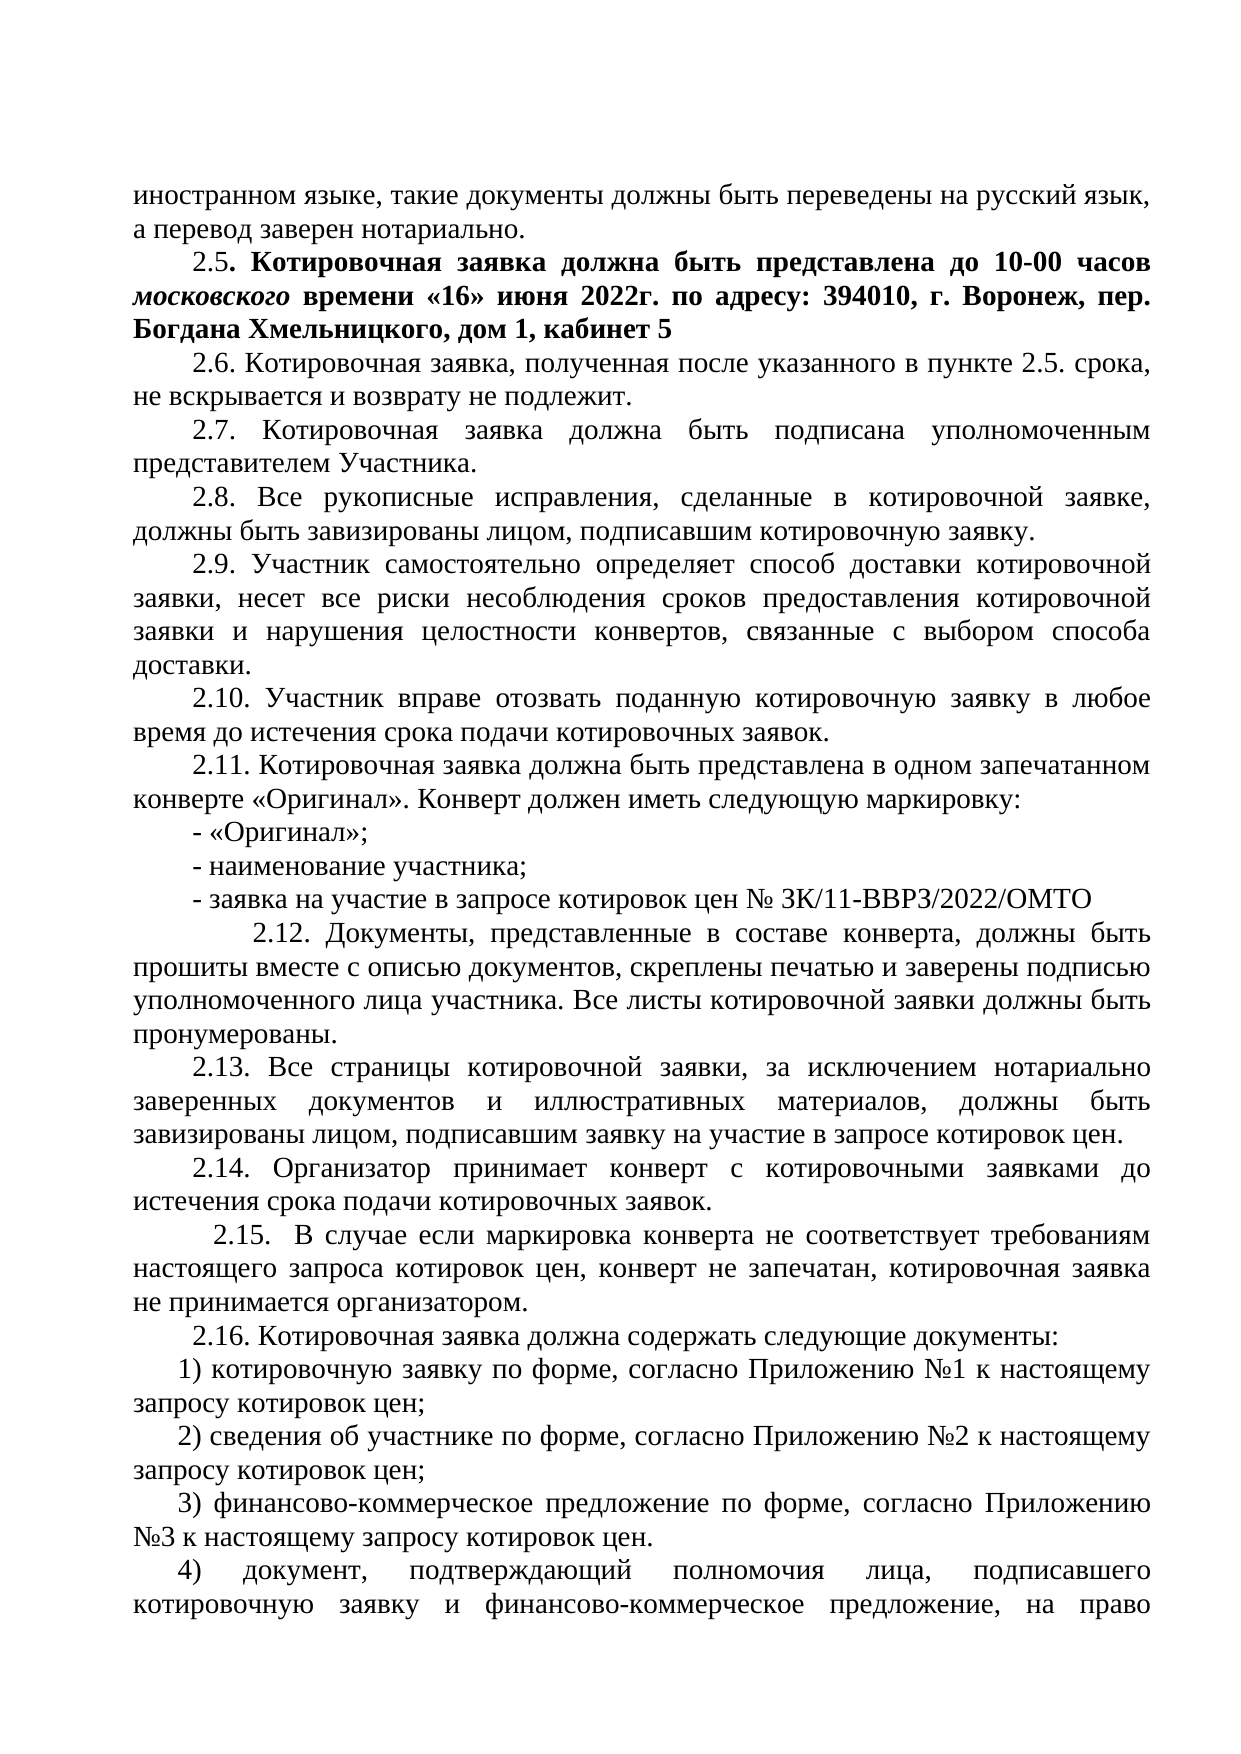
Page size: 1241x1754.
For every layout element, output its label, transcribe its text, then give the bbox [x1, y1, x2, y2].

text 2.9. Участник самостоятельно определяет способ доставки котировочной заявки, несет все риски несоблюдения сроков предоставления котировочной заявки и нарушения целостности конвертов, связанные с выбором способа доставки. [133, 546, 1152, 680]
text 3) финансово-коммерческое предложение по форме, согласно Приложению №3 к настоящему запросу котировок цен. [133, 1485, 1152, 1552]
text 2.10. Участник вправе отозвать поданную котировочную заявку в любое время до истечения срока подачи котировочных заявок. [133, 680, 1152, 747]
text 2) сведения об участнике по форме, согласно Приложению №2 к настоящему запросу котировок цен; [133, 1418, 1152, 1485]
text 2.15. В случае если маркировка конверта не соответствует требованиям настоящего запроса котировок цен, конверт не запечатан, котировочная заявка не принимается организатором. [133, 1217, 1152, 1318]
text 2.6. Котировочная заявка, полученная после указанного в пункте 2.5. срока, не вскрывается и возврату не подлежит. [133, 345, 1152, 412]
text - наименование участника; [133, 848, 1152, 882]
text 2.16. Котировочная заявка должна содержать следующие документы: [133, 1318, 1152, 1351]
text 2.11. Котировочная заявка должна быть представлена в одном запечатанном конверте «Оригинал». Конверт должен иметь следующую маркировку: [133, 747, 1152, 814]
text 2.8. Все рукописные исправления, сделанные в котировочной заявке, должны быть завизированы лицом, подписавшим котировочную заявку. [133, 479, 1152, 546]
text 2.13. Все страницы котировочной заявки, за исключением нотариально заверенных документов и иллюстративных материалов, должны быть завизированы лицом, подписавшим заявку на участие в запросе котировок цен. [133, 1049, 1152, 1150]
text 2.5. Котировочная заявка должна быть представлена до 10-00 часов московского времени «16» июня 2022г. по адресу: 394010, г. Воронеж, пер. Богдана Хмельницкого, дом 1, кабинет 5 [133, 244, 1152, 345]
text 2.7. Котировочная заявка должна быть подписана уполномоченным представителем Участника. [133, 412, 1152, 479]
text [133, 177, 1152, 244]
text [133, 1552, 1152, 1619]
text - заявка на участие в запросе котировок цен № ЗК/11-ВВРЗ/2022/ОМТО [133, 882, 1152, 915]
text 2.14. Организатор принимает конверт с котировочными заявками до истечения срока подачи котировочных заявок. [133, 1150, 1152, 1217]
text 2.12. Документы, представленные в составе конверта, должны быть прошиты вместе с описью документов, скреплены печатью и заверены подписью уполномоченного лица участника. Все листы котировочной заявки должны быть пронумерованы. [133, 915, 1152, 1049]
text - «Оригинал»; [133, 814, 1152, 848]
text 1) котировочную заявку по форме, согласно Приложению №1 к настоящему запросу котировок цен; [133, 1351, 1152, 1418]
